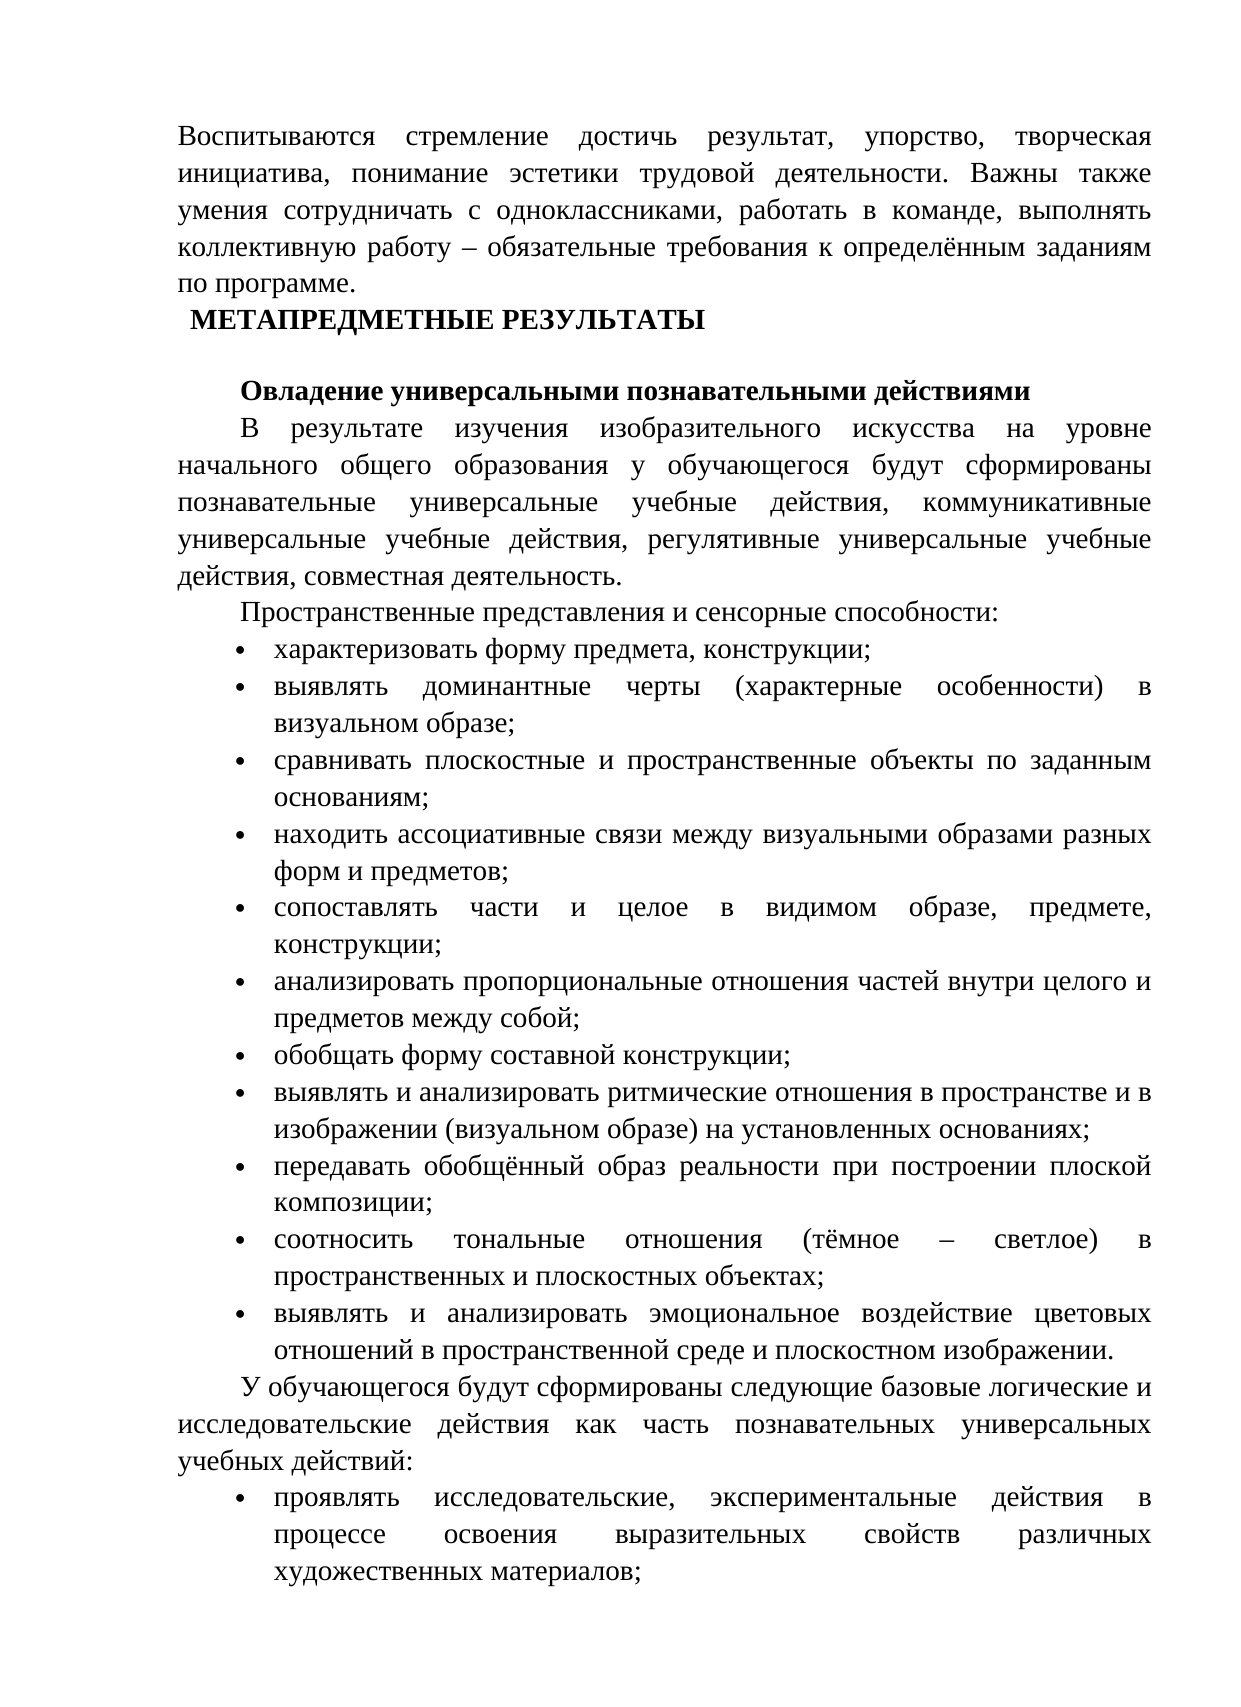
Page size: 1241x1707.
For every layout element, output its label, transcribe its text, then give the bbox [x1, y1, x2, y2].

list соотносить тональные отношения (тёмное – светлое) в пространственных и плоскостных объектах; [236, 1221, 1152, 1292]
list выявлять и анализировать эмоциональное воздействие цветовых отношений в пространственной среде и плоскостном изображении. [236, 1295, 1152, 1366]
list находить ассоциативные связи между визуальными образами разных форм и предметов; [236, 816, 1152, 886]
text МЕТАПРЕДМЕТНЫЕ РЕЗУЛЬТАТЫ [190, 302, 1152, 336]
list характеризовать форму предмета, конструкции; [236, 631, 1152, 665]
list выявлять и анализировать ритмические отношения в пространстве и в изображении (визуальном образе) на установленных основаниях; [236, 1074, 1152, 1144]
text Пространственные представления и сенсорные способности: [177, 594, 1152, 628]
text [177, 118, 1152, 299]
text Овладение универсальными познавательными действиями [177, 373, 1152, 407]
list проявлять исследовательские, экспериментальные действия в процессе освоения выразительных свойств различных художественных материалов; [236, 1479, 1152, 1587]
list сравнивать плоскостные и пространственные объекты по заданным основаниям; [236, 742, 1152, 812]
list анализировать пропорциональные отношения частей внутри целого и предметов между собой; [236, 963, 1152, 1034]
text В результате изучения изобразительного искусства на уровне начального общего образования у обучающегося будут сформированы познавательные универсальные учебные действия, коммуникативные универсальные учебные действия, регулятивные универсальные учебные действия, совместная деятельность. [177, 410, 1152, 591]
text У обучающегося будут сформированы следующие базовые логические и исследовательские действия как часть познавательных универсальных учебных действий: [177, 1369, 1152, 1476]
list обобщать форму составной конструкции; [236, 1037, 1152, 1071]
list сопоставлять части и целое в видимом образе, предмете, конструкции; [236, 889, 1152, 960]
list выявлять доминантные черты (характерные особенности) в визуальном образе; [236, 668, 1152, 739]
list передавать обобщённый образ реальности при построении плоской композиции; [236, 1148, 1152, 1218]
